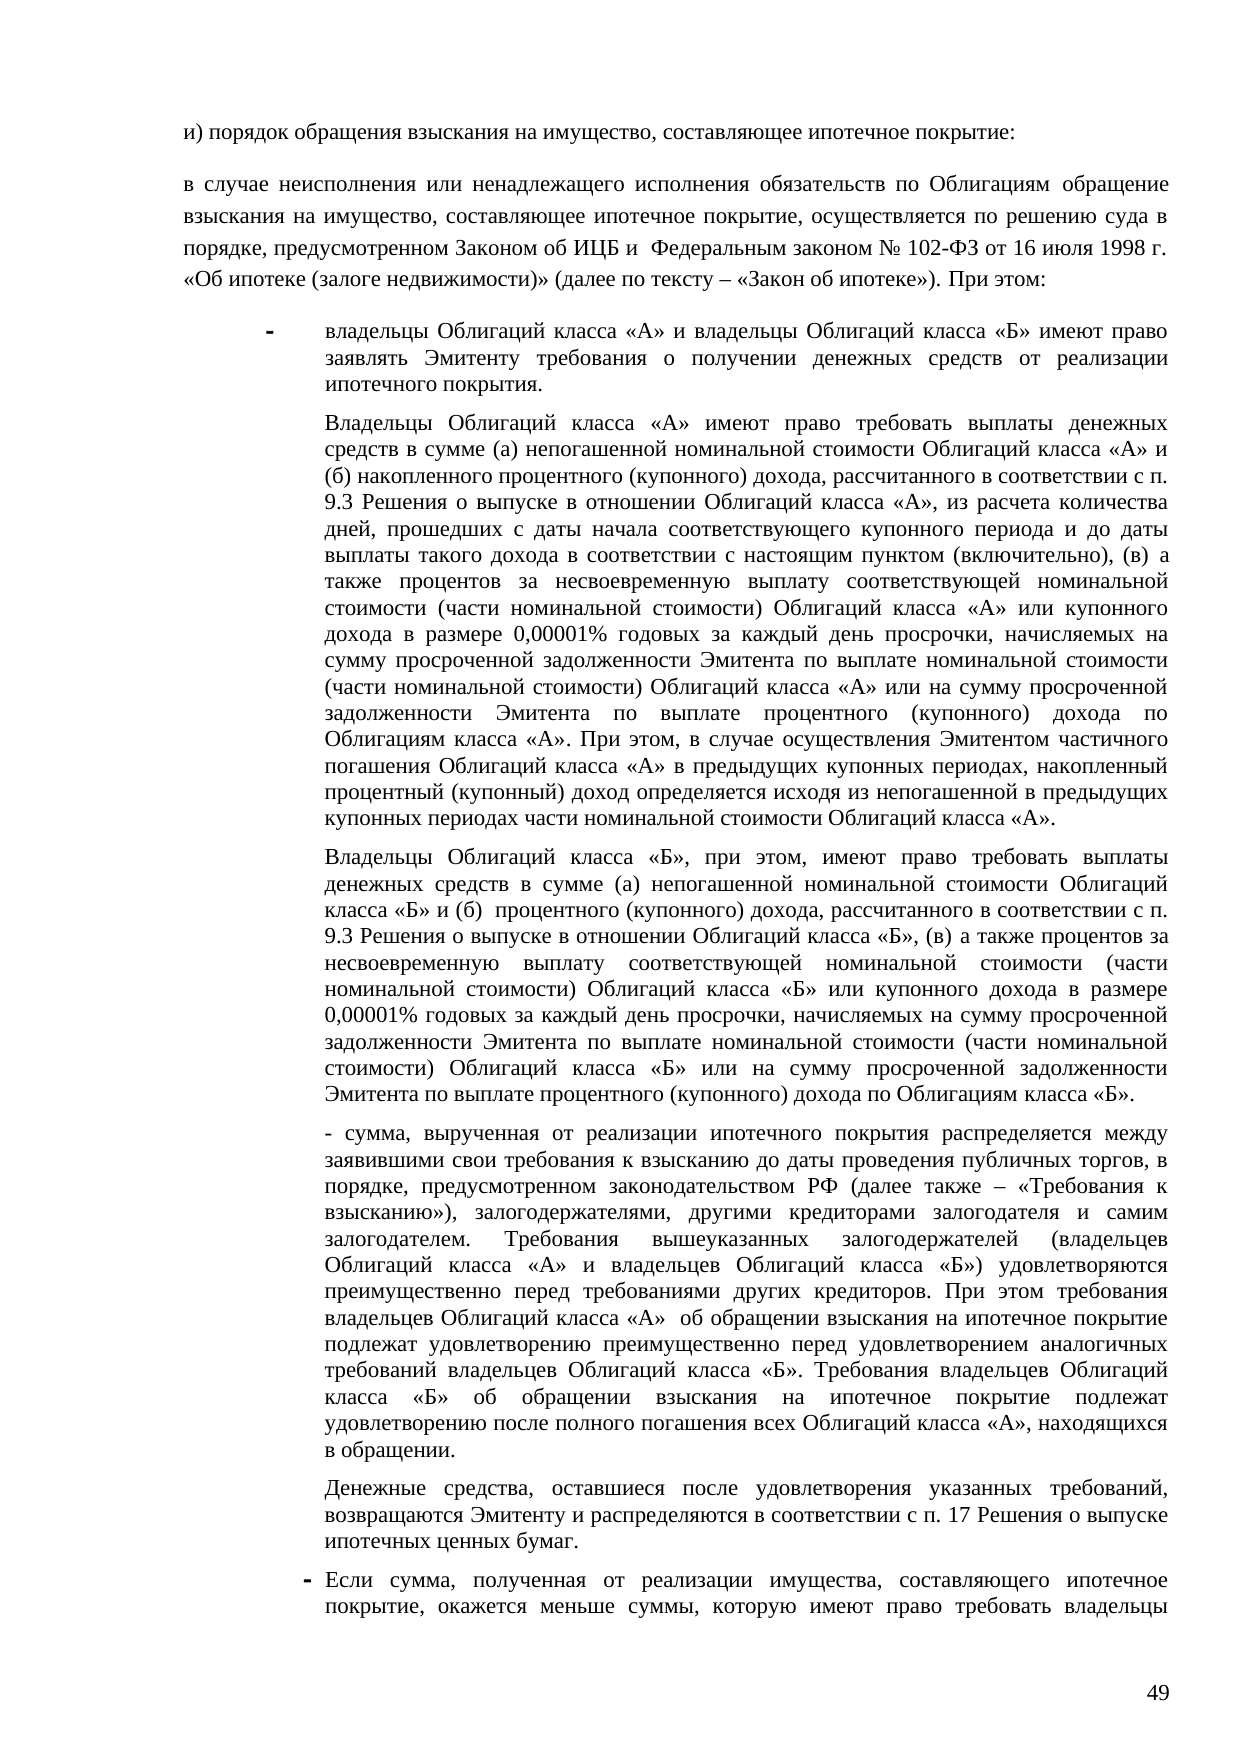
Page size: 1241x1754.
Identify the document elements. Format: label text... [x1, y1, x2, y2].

text - сумма, вырученная от реализации ипотечного покрытия распределяется между заявившими свои требования к взысканию до даты проведения публичных торгов, в порядке, предусмотренном законодательством РФ (далее также – «Требования к взысканию»), залогодержателями, другими кредиторами залогодателя и самим залогодателем. Требования вышеуказанных залогодержателей (владельцев Облигаций класса «А» и владельцев Облигаций класса «Б») удовлетворяются преимущественно перед требованиями других кредиторов. При этом требования владельцев Облигаций класса «А» об обращении взыскания на ипотечное покрытие подлежат удовлетворению преимущественно перед удовлетворением аналогичных требований владельцев Облигаций класса «Б». Требования владельцев Облигаций класса «Б» об обращении взыскания на ипотечное покрытие подлежат удовлетворению после полного погашения всех Облигаций класса «А», находящихся в обращении. [324, 1119, 1169, 1462]
text в случае неисполнения или ненадлежащего исполнения обязательств по Облигациям обращение взыскания на имущество, составляющее ипотечное покрытие, осуществляется по решению суда в порядке, предусмотренном Законом об ИЦБ и Федеральным законом № 102-ФЗ от 16 июля 1998 г. «Об ипотеке (залоге недвижимости)» (далее по тексту – «Закон об ипотеке»). При этом: [183, 171, 1169, 292]
text Владельцы Облигаций класса «Б», при этом, имеют право требовать выплаты денежных средств в сумме (а) непогашенной номинальной стоимости Облигаций класса «Б» и (б) процентного (купонного) дохода, рассчитанного в соответствии с п. 9.3 Решения о выпуске в отношении Облигаций класса «Б», (в) а также процентов за несвоевременную выплату соответствующей номинальной стоимости (части номинальной стоимости) Облигаций класса «Б» или купонного дохода в размере 0,00001% годовых за каждый день просрочки, начисляемых на сумму просроченной задолженности Эмитента по выплате номинальной стоимости (части номинальной стоимости) Облигаций класса «Б» или на сумму просроченной задолженности Эмитента по выплате процентного (купонного) дохода по Облигациям класса «Б». [324, 843, 1169, 1107]
text и) порядок обращения взыскания на имущество, составляющее ипотечное покрытие: [183, 118, 1169, 144]
list владельцы Облигаций класса «А» и владельцы Облигаций класса «Б» имеют право заявлять Эмитенту требования о получении денежных средств от реализации ипотечного покрытия. [266, 318, 1169, 397]
text Владельцы Облигаций класса «А» имеют право требовать выплаты денежных средств в сумме (а) непогашенной номинальной стоимости Облигаций класса «А» и (б) накопленного процентного (купонного) дохода, рассчитанного в соответствии с п. 9.3 Решения о выпуске в отношении Облигаций класса «А», из расчета количества дней, прошедших с даты начала соответствующего купонного периода и до даты выплаты такого дохода в соответствии с настоящим пунктом (включительно), (в) а также процентов за несвоевременную выплату соответствующей номинальной стоимости (части номинальной стоимости) Облигаций класса «А» или купонного дохода в размере 0,00001% годовых за каждый день просрочки, начисляемых на сумму просроченной задолженности Эмитента по выплате номинальной стоимости (части номинальной стоимости) Облигаций класса «А» или на сумму просроченной задолженности Эмитента по выплате процентного (купонного) дохода по Облигациям класса «А». При этом, в случае осуществления Эмитентом частичного погашения Облигаций класса «А» в предыдущих купонных периодах, накопленный процентный (купонный) доход определяется исходя из непогашенной в предыдущих купонных периодах части номинальной стоимости Облигаций класса «А». [324, 409, 1169, 831]
text Денежные средства, оставшиеся после удовлетворения указанных требований, возвращаются Эмитенту и распределяются в соответствии с п. 17 Решения о выпуске ипотечных ценных бумаг. [324, 1474, 1169, 1553]
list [303, 1566, 1169, 1619]
